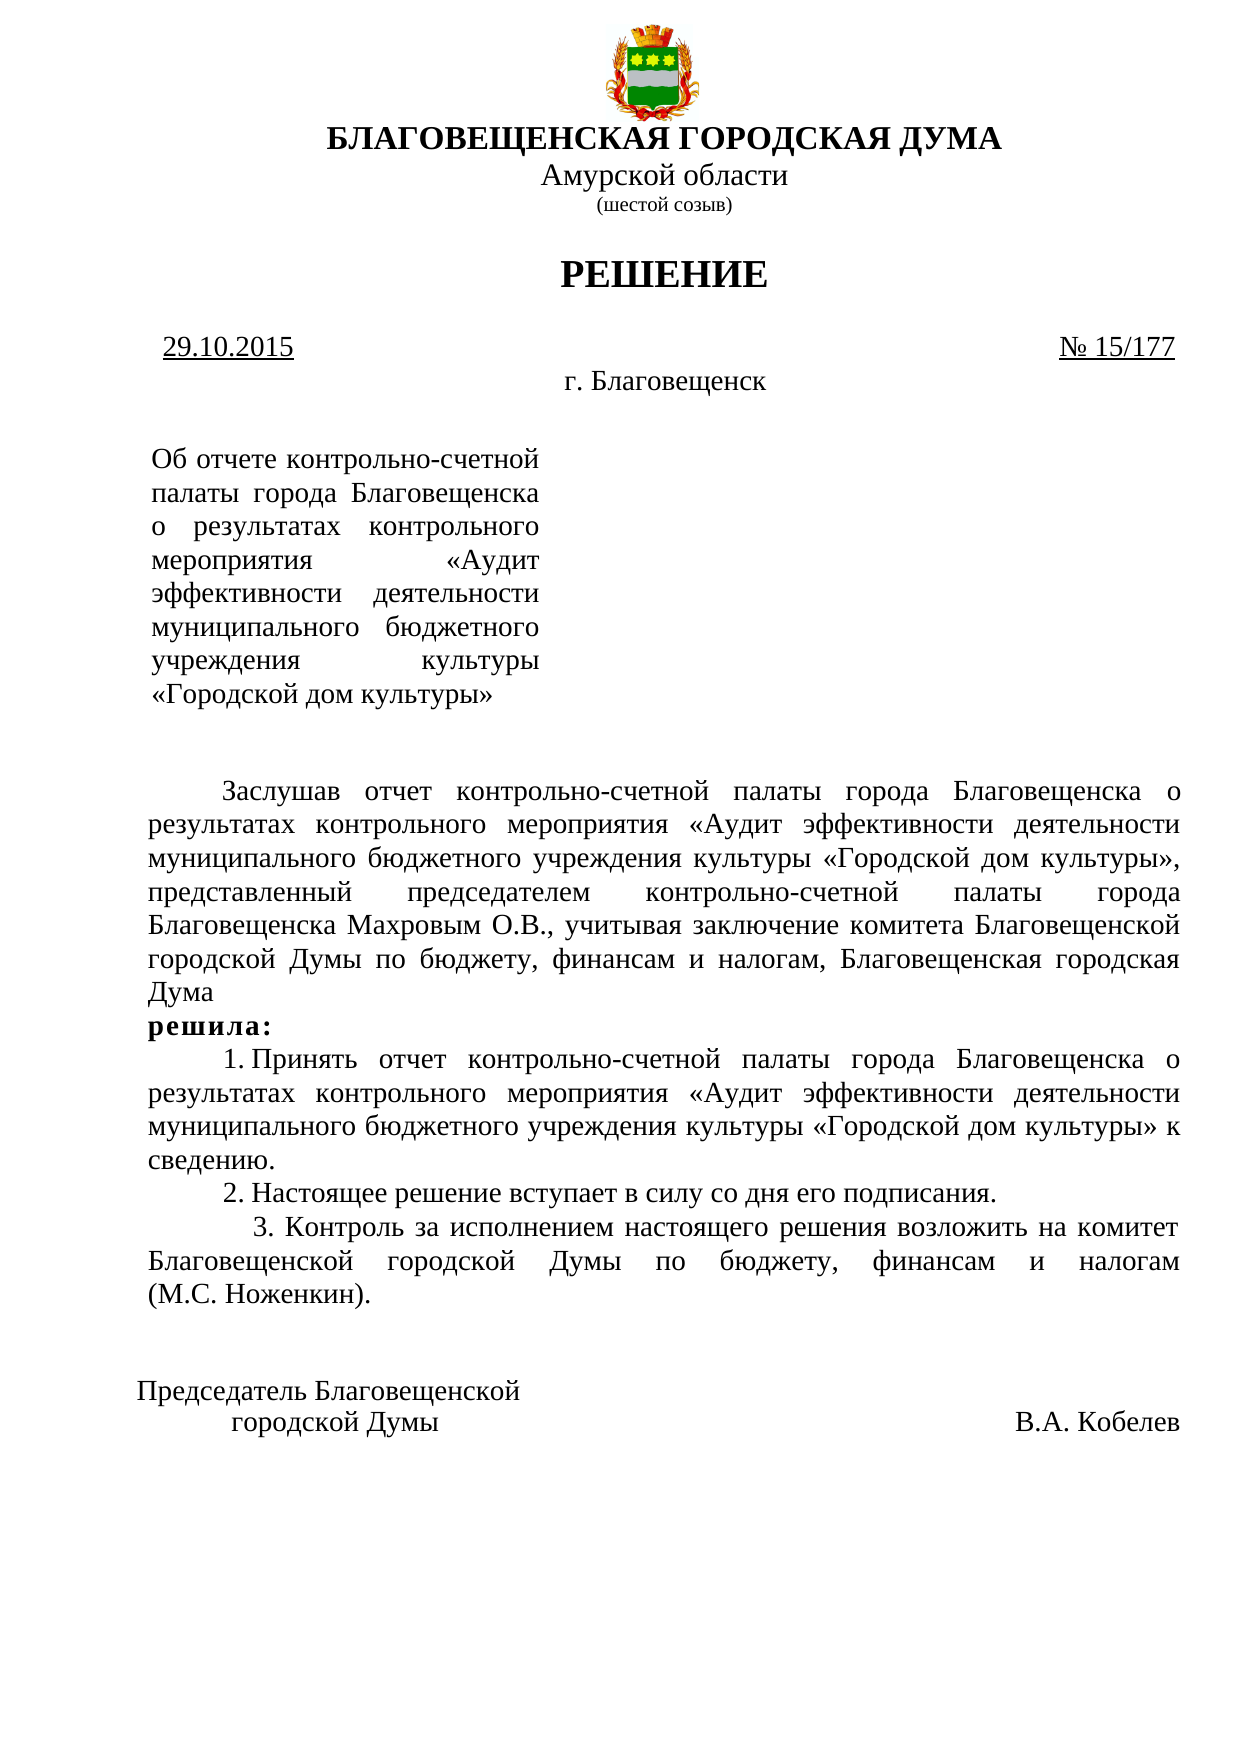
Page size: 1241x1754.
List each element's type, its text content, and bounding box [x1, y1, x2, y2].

list Настоящее решение вступает в силу со дня его подписания. [148, 1176, 1181, 1209]
text Амурской области [148, 156, 1181, 192]
text 3. Контроль за исполнением настоящего решения возложить на комитет Благовещенской городской Думы по бюджету, финансам и налогам (М.С. Ноженкин). [148, 1209, 1181, 1310]
text городской Думы В.А. Кобелев [136, 1407, 1181, 1437]
text г. Благовещенск [148, 363, 1181, 396]
list Принять отчет контрольно-счетной палаты города Благовещенска о результатах контрольного мероприятия «Аудит эффективности деятельности муниципального бюджетного учреждения культуры «Городской дом культуры» к сведению. [148, 1041, 1181, 1176]
text Заслушав отчет контрольно-счетной палаты города Благовещенска о результатах контрольного мероприятия «Аудит эффективности деятельности муниципального бюджетного учреждения культуры «Городской дом культуры», представленный председателем контрольно-счетной палаты города Благовещенска Махровым О.В., учитывая заключение комитета Благовещенской городской Думы по бюджету, финансам и налогам, Благовещенская городская Дума [148, 773, 1181, 1008]
picture [605, 24, 700, 118]
text (шестой созыв) [148, 192, 1181, 216]
text БЛАГОВЕЩЕНСКАЯ ГОРОДСКАЯ ДУМА [148, 118, 1181, 156]
text 29.10.2015 № 15/177 [148, 329, 1181, 363]
text РЕШЕНИЕ [148, 250, 1181, 296]
text решила: [148, 1008, 1181, 1041]
text Председатель Благовещенской [136, 1377, 1181, 1407]
